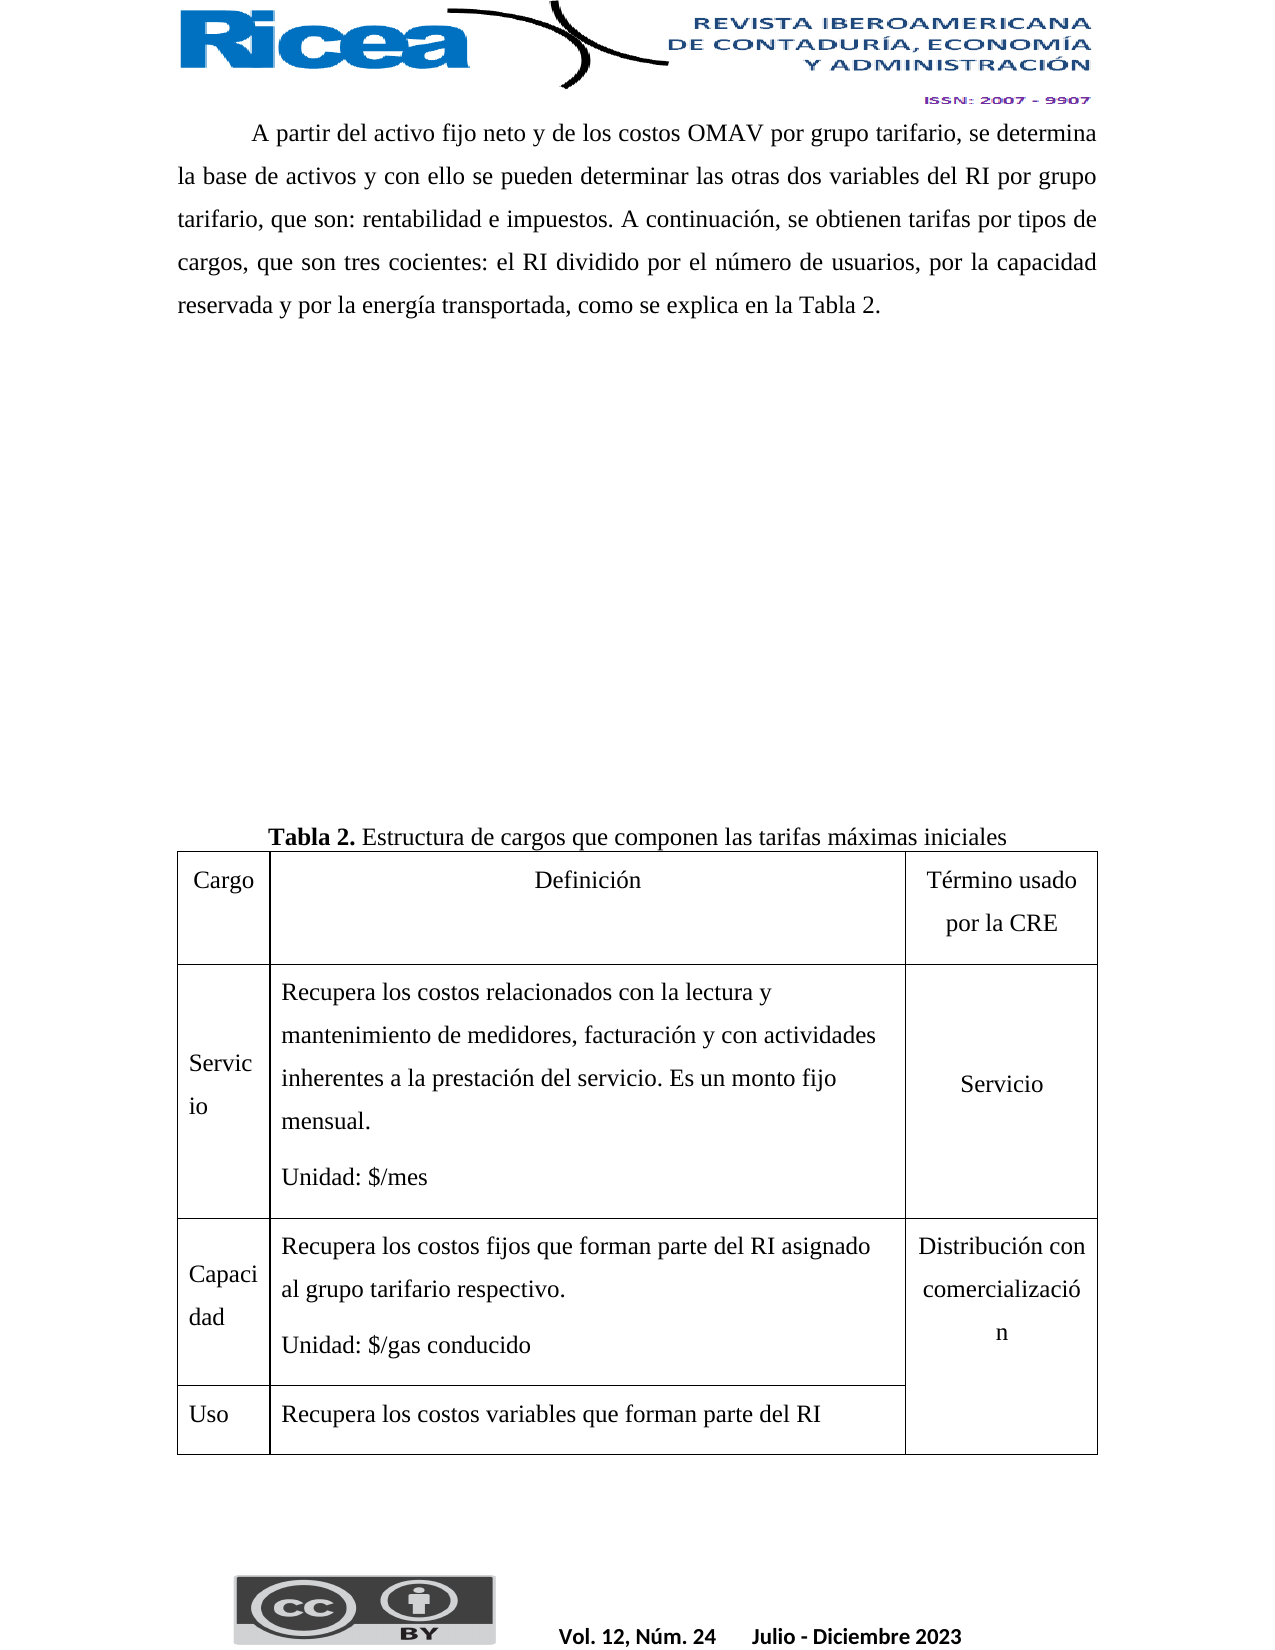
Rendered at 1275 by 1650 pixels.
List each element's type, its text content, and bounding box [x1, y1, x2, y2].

table_cell Capacidad [178, 1219, 269, 1385]
table_cell Recupera los costos fijos que forman parte del RI asignado al grupo tarifario respectivo. Unidad: $/gas conducido [271, 1219, 905, 1385]
text Tabla 2. Estructura de cargos que componen las tarifas máximas iniciales [177, 822, 1098, 851]
table_cell Recupera los costos relacionados con la lectura y mantenimiento de medidores, facturación y con actividades inherentes a la prestación del servicio. Es un monto fijo mensual. Unidad: $/mes [271, 965, 905, 1217]
table_header Definición [271, 852, 905, 963]
table_cell Distribución con comercialización Unidad: $/GJ [906, 1219, 1097, 1454]
picture [233, 1575, 496, 1645]
table_header Término usado por la CRE [906, 852, 1097, 963]
table_cell Uso [178, 1386, 269, 1454]
table_cell Servicio [906, 965, 1097, 1217]
table_cell Servicio [178, 965, 269, 1217]
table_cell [271, 1386, 905, 1454]
text A partir del activo fijo neto y de los costos OMAV por grupo tarifario, se determina la base de activos y con ello se pueden determinar las otras dos variables del RI por grupo tarifario, que son: rentabilidad e impuestos. A continuación, se obtienen tarifas por tipos de cargos, que son tres cocientes: el RI dividido por el número de usuarios, por la capacidad reservada y por la energía transportada, como se explica en la Tabla 2. [177, 118, 1098, 319]
table_header Cargo [178, 852, 269, 963]
